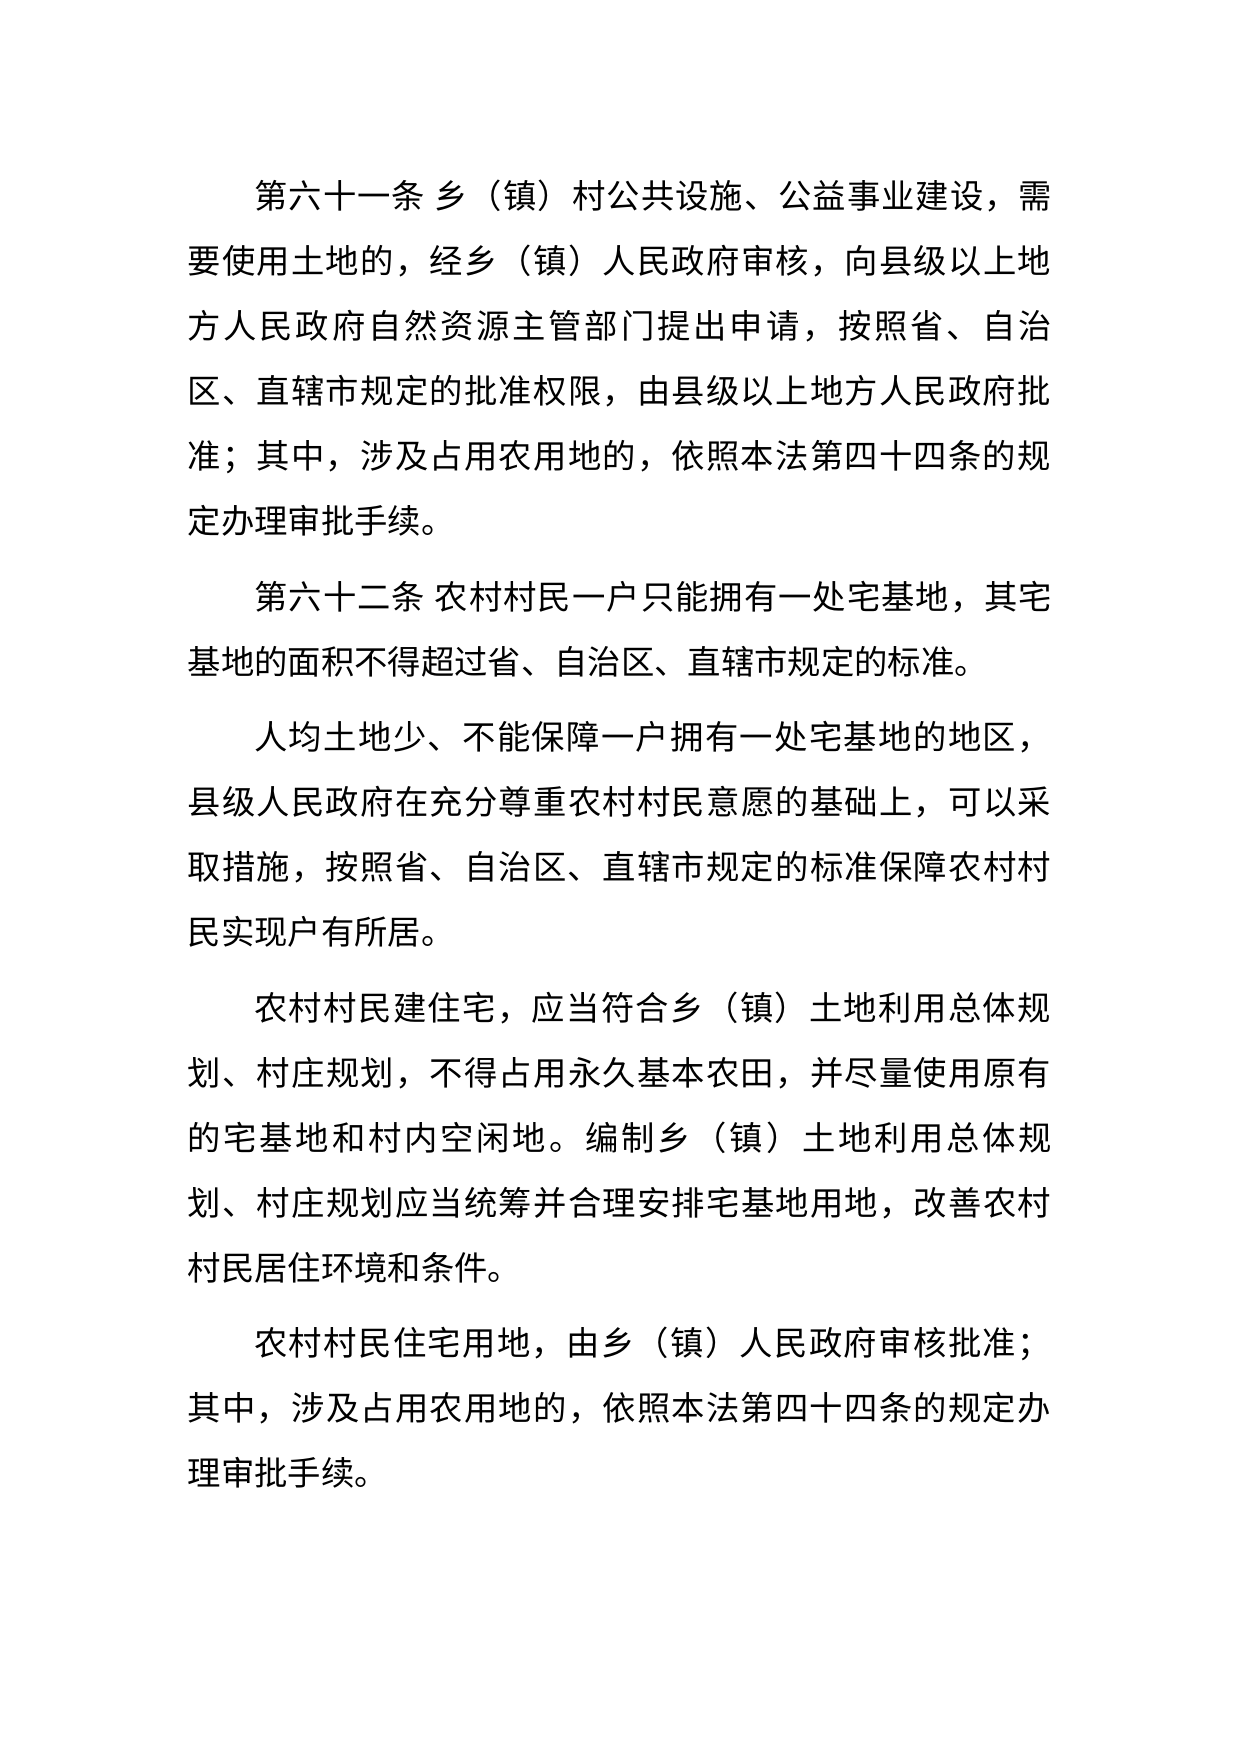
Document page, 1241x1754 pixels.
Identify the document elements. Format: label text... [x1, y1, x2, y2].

text 人均土地少、不能保障一户拥有一处宅基地的地区，县级人民政府在充分尊重农村村民意愿的基础上，可以采取措施，按照省、自治区、直辖市规定的标准保障农村村民实现户有所居。 [187, 703, 1053, 963]
text 农村村民建住宅，应当符合乡（镇）土地利用总体规划、村庄规划，不得占用永久基本农田，并尽量使用原有的宅基地和村内空闲地。编制乡（镇）土地利用总体规划、村庄规划应当统筹并合理安排宅基地用地，改善农村村民居住环境和条件。 [187, 973, 1053, 1298]
text 第六十二条 农村村民一户只能拥有一处宅基地，其宅基地的面积不得超过省、自治区、直辖市规定的标准。 [187, 562, 1053, 692]
text 第六十一条 乡（镇）村公共设施、公益事业建设，需要使用土地的，经乡（镇）人民政府审核，向县级以上地方人民政府自然资源主管部门提出申请，按照省、自治区、直辖市规定的批准权限，由县级以上地方人民政府批准；其中，涉及占用农用地的，依照本法第四十四条的规定办理审批手续。 [187, 162, 1053, 552]
text 农村村民住宅用地，由乡（镇）人民政府审核批准；其中，涉及占用农用地的，依照本法第四十四条的规定办理审批手续。 [187, 1309, 1053, 1504]
